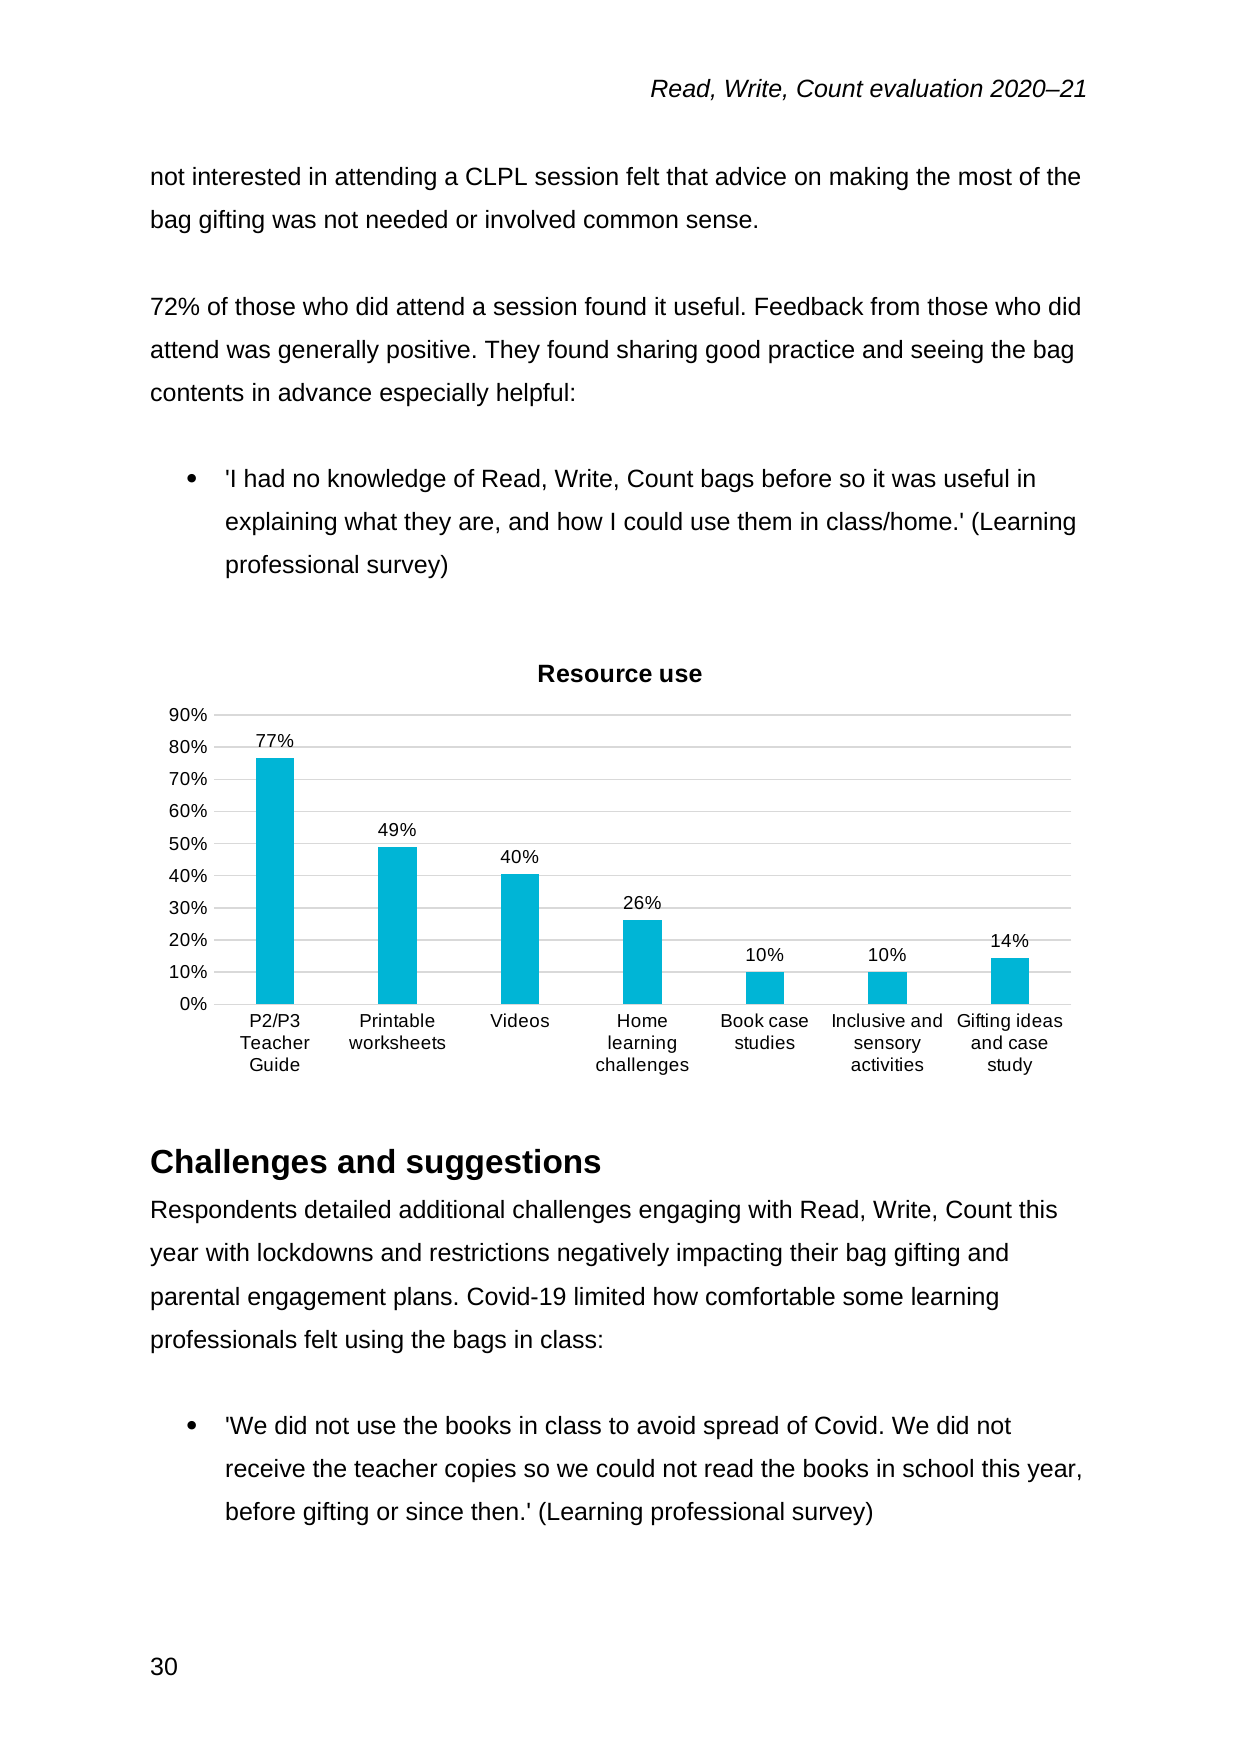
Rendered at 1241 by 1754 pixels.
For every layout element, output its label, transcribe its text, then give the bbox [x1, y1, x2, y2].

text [150, 162, 1090, 234]
list 'I had no knowledge of Read, Write, Count bags before so it was useful in explaining what they are, and how I could use them in class/home.' (Learning professional survey) [187, 464, 1090, 579]
list 'We did not use the books in class to avoid spread of Covid. We did not receive the teacher copies so we could not read the books in school this year, before gifting or since then.' (Learning professional survey) [187, 1411, 1090, 1526]
text Challenges and suggestions Respondents detailed additional challenges engaging with Read, Write, Count this year with lockdowns and restrictions negatively impacting their bag gifting and parental engagement plans. Covid-19 limited how comfortable some learning professionals felt using the bags in class: [150, 1142, 1090, 1353]
text 72% of those who did attend a session found it useful. Feedback from those who did attend was generally positive. They found sharing good practice and seeing the bag contents in advance especially helpful: [150, 292, 1090, 407]
